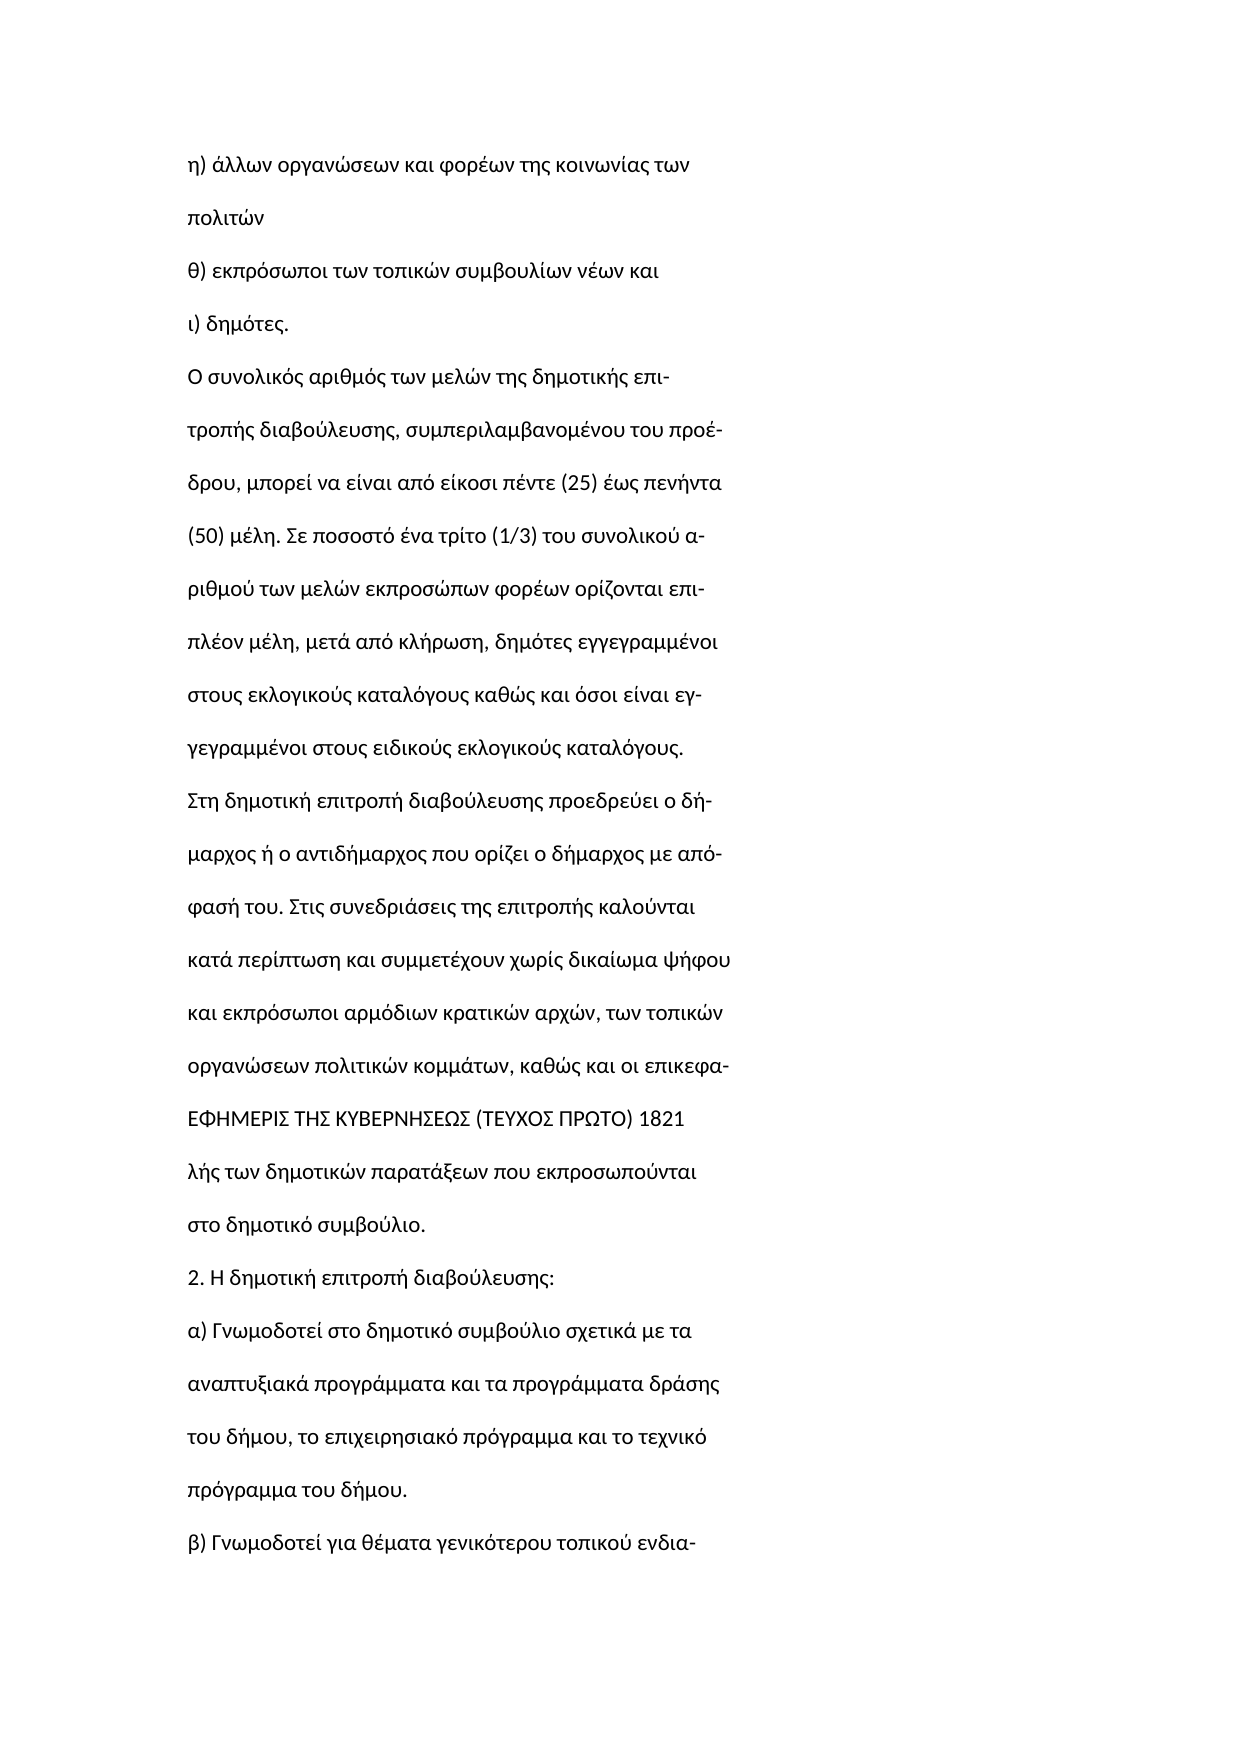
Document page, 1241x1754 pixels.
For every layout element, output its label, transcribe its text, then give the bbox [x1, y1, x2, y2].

text πρόγραμμα του δήμου. [187, 1476, 1053, 1503]
text ριθμού των μελών εκπροσώπων φορέων ορίζονται επι- [187, 574, 1053, 602]
text στους εκλογικούς καταλόγους καθώς και όσοι είναι εγ- [187, 680, 1053, 708]
text και εκπρόσωποι αρμόδιων κρατικών αρχών, των τοπικών [187, 998, 1053, 1026]
text α) Γνωμοδοτεί στο δημοτικό συμβούλιο σχετικά με τα [187, 1316, 1053, 1344]
text η) άλλων οργανώσεων και φορέων της κοινωνίας των [187, 150, 1053, 178]
text ΕΦΗΜΕΡΙΣ ΤΗΣ ΚΥΒΕΡΝΗΣΕΩΣ (ΤΕΥΧΟΣ ΠΡΩΤΟ) 1821 [187, 1104, 1053, 1132]
text κατά περίπτωση και συμμετέχουν χωρίς δικαίωμα ψήφου [187, 945, 1053, 973]
text δρου, μπορεί να είναι από είκοσι πέντε (25) έως πενήντα [187, 468, 1053, 496]
text θ) εκπρόσωποι των τοπικών συμβουλίων νέων και [187, 256, 1053, 284]
text φασή του. Στις συνεδριάσεις της επιτροπής καλούνται [187, 892, 1053, 920]
text β) Γνωμοδοτεί για θέματα γενικότερου τοπικού ενδια- [187, 1528, 1053, 1557]
text τροπής διαβούλευσης, συμπεριλαμβανομένου του προέ- [187, 415, 1053, 443]
text (50) μέλη. Σε ποσοστό ένα τρίτο (1/3) του συνολικού α- [187, 521, 1053, 549]
text αναπτυξιακά προγράμματα και τα προγράμματα δράσης [187, 1369, 1053, 1397]
text πλέον μέλη, μετά από κλήρωση, δημότες εγγεγραμμένοι [187, 627, 1053, 655]
text οργανώσεων πολιτικών κομμάτων, καθώς και οι επικεφα- [187, 1051, 1053, 1079]
text λής των δημοτικών παρατάξεων που εκπροσωπούνται [187, 1157, 1053, 1185]
text Στη δημοτική επιτροπή διαβούλευσης προεδρεύει ο δή- [187, 786, 1053, 814]
text στο δημοτικό συμβούλιο. [187, 1210, 1053, 1238]
text 2. Η δημοτική επιτροπή διαβούλευσης: [187, 1263, 1053, 1291]
text ι) δημότες. [187, 309, 1053, 337]
text μαρχος ή ο αντιδήμαρχος που ορίζει ο δήμαρχος με από- [187, 839, 1053, 867]
text γεγραμμένοι στους ειδικούς εκλογικούς καταλόγους. [187, 733, 1053, 761]
text του δήμου, το επιχειρησιακό πρόγραμμα και το τεχνικό [187, 1422, 1053, 1451]
text Ο συνολικός αριθμός των μελών της δημοτικής επι- [187, 362, 1053, 390]
text πολιτών [187, 203, 1053, 231]
